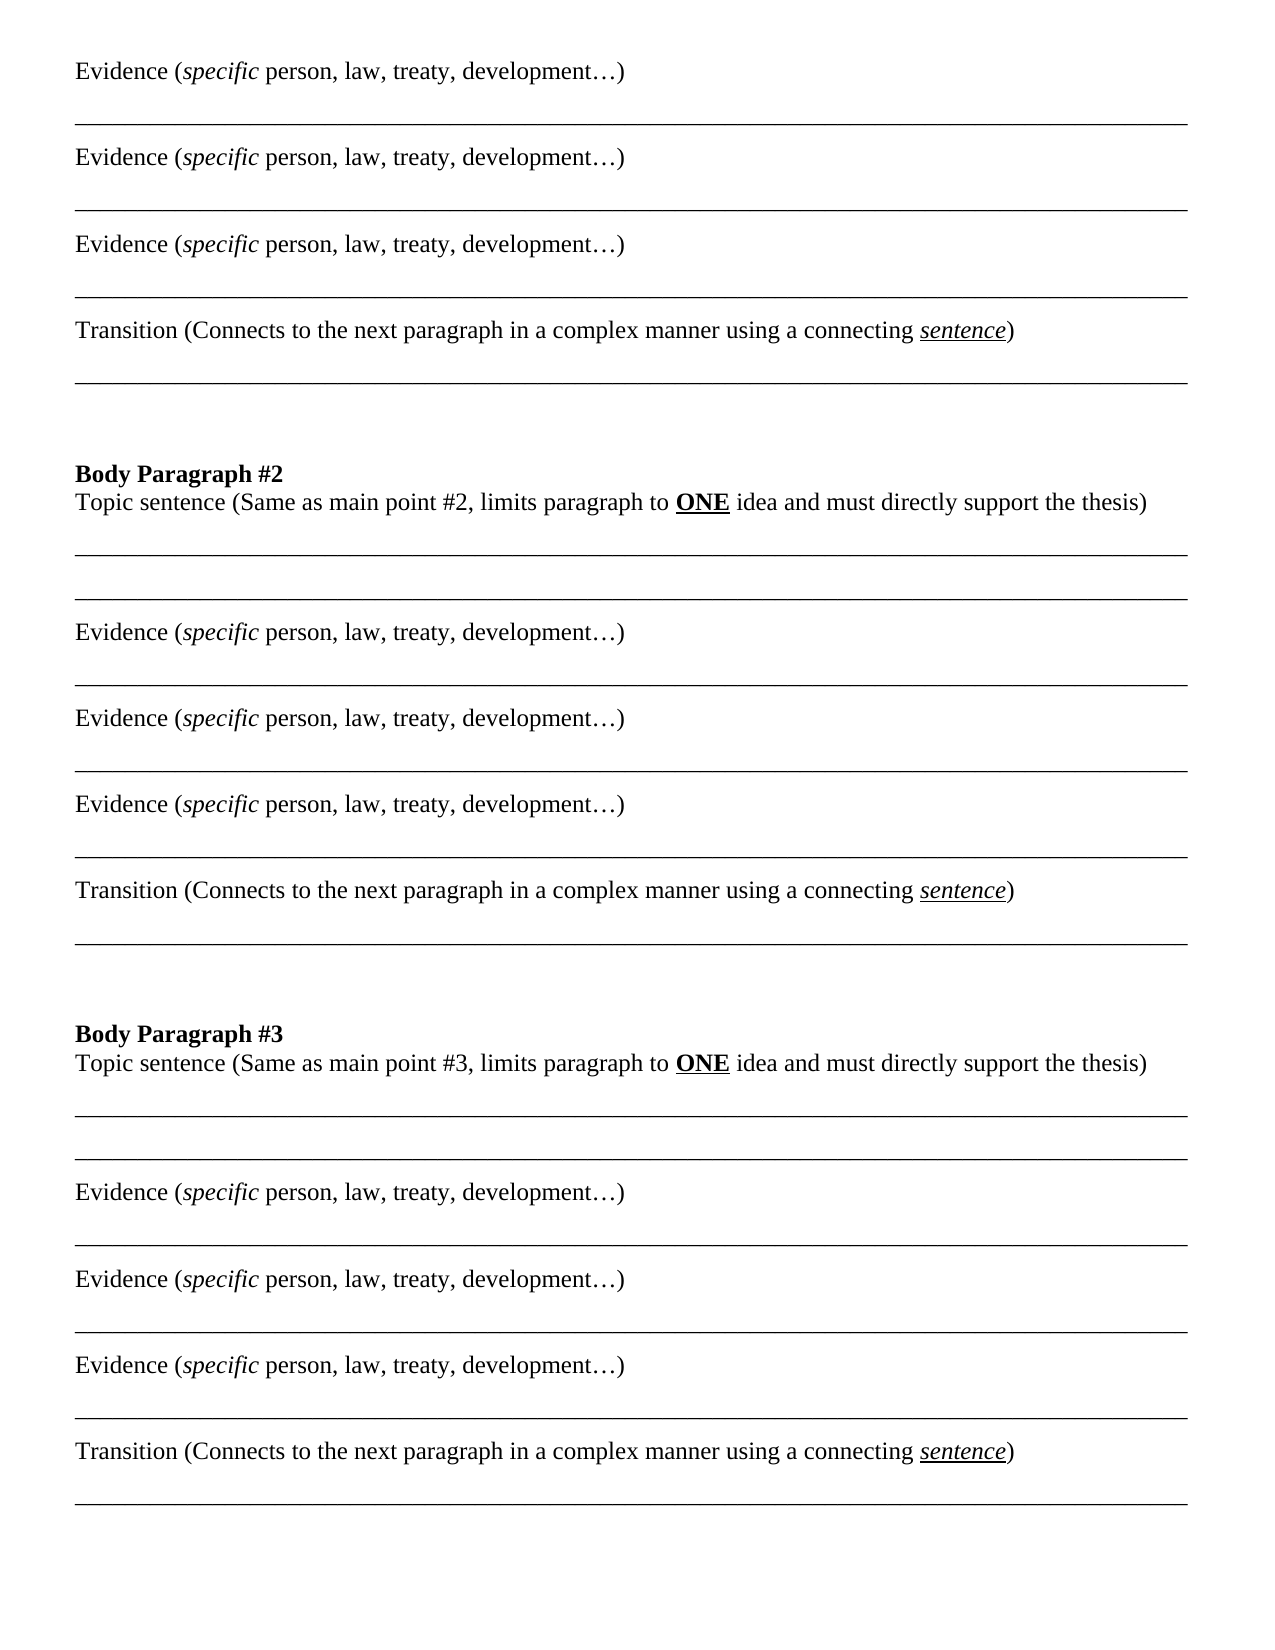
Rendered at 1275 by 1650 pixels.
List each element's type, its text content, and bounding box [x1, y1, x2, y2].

text Evidence (specific person, law, treaty, development…) [75, 229, 1200, 257]
text _________________________________________________________________________________________ [75, 832, 1200, 861]
text Topic sentence (Same as main point #3, limits paragraph to ONE idea and must directly support the thesis) [75, 1048, 1200, 1077]
text _________________________________________________________________________________________ [75, 272, 1200, 301]
text _________________________________________________________________________________________ [75, 1307, 1200, 1336]
text _________________________________________________________________________________________ [75, 746, 1200, 775]
text Transition (Connects to the next paragraph in a complex manner using a connecting sentence) _________________________________________________________________________________________ [75, 315, 1200, 387]
text Evidence (specific person, law, treaty, development…) [75, 1177, 1200, 1206]
text _________________________________________________________________________________________ [75, 660, 1200, 689]
text Transition (Connects to the next paragraph in a complex manner using a connecting sentence) _________________________________________________________________________________________ [75, 1436, 1200, 1508]
text Evidence (specific person, law, treaty, development…) [75, 1264, 1200, 1292]
text _________________________________________________________________________________________ [75, 1091, 1200, 1120]
text Transition (Connects to the next paragraph in a complex manner using a connecting sentence) _________________________________________________________________________________________ [75, 876, 1200, 947]
text Evidence (specific person, law, treaty, development…) [75, 56, 1200, 85]
text Evidence (specific person, law, treaty, development…) [75, 617, 1200, 646]
text Topic sentence (Same as main point #2, limits paragraph to ONE idea and must directly support the thesis) [75, 487, 1200, 516]
text Evidence (specific person, law, treaty, development…) [75, 1350, 1200, 1379]
subtitle Body Paragraph #3 [75, 1019, 1200, 1048]
text Evidence (specific person, law, treaty, development…) [75, 789, 1200, 818]
text _________________________________________________________________________________________ [75, 1221, 1200, 1249]
text Evidence (specific person, law, treaty, development…) [75, 703, 1200, 732]
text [75, 186, 1200, 214]
subtitle Body Paragraph #2 [75, 459, 1200, 487]
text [75, 99, 1200, 128]
text _________________________________________________________________________________________ [75, 1134, 1200, 1163]
text _________________________________________________________________________________________ [75, 1393, 1200, 1422]
text _________________________________________________________________________________________ [75, 574, 1200, 602]
text _________________________________________________________________________________________ [75, 531, 1200, 559]
text Evidence (specific person, law, treaty, development…) [75, 142, 1200, 171]
